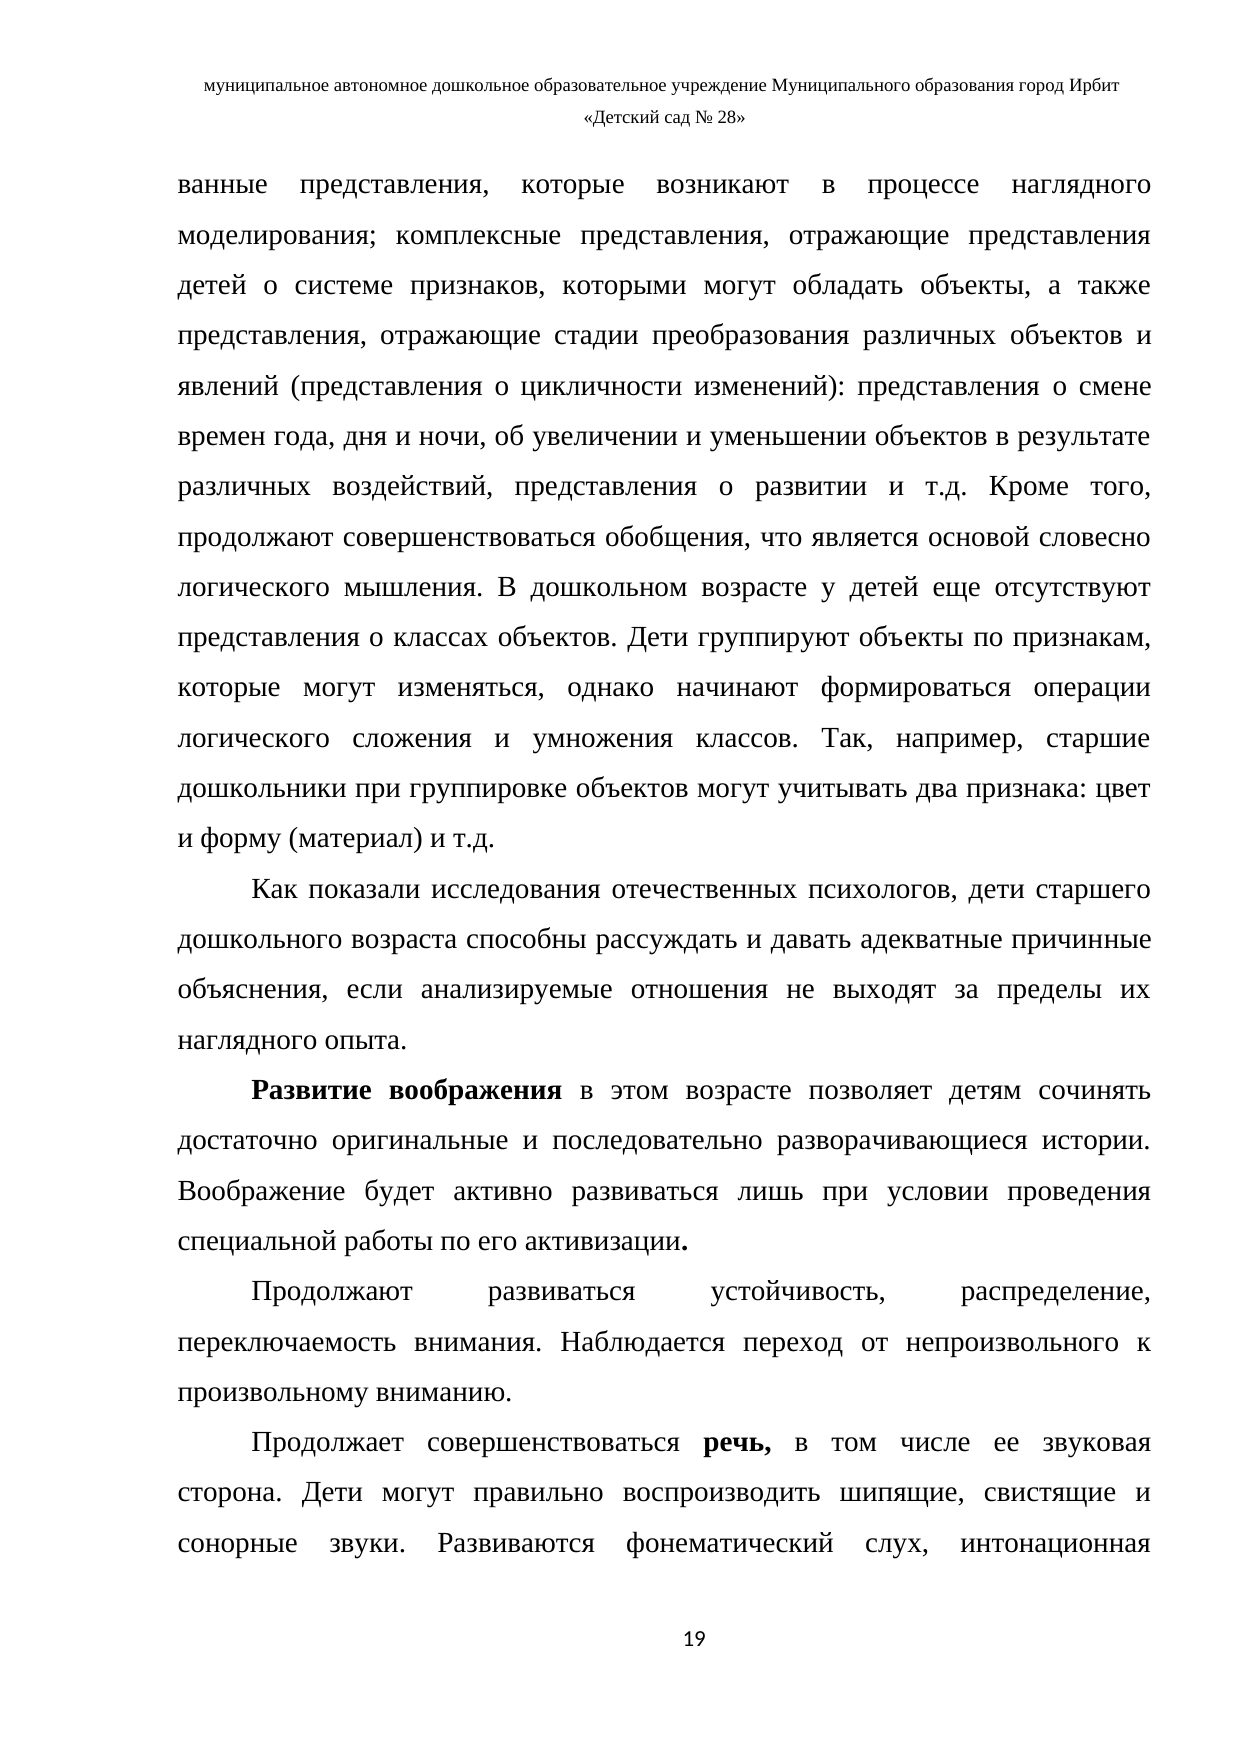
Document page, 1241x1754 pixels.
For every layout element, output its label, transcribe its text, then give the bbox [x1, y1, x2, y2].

text Развитие воображения в этом возрасте позволяет детям сочинять достаточно оригинальные и последовательно разворачивающиеся истории. Воображение будет активно развиваться лишь при условии проведения специальной работы по его активизации. [177, 1072, 1152, 1257]
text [177, 166, 1152, 854]
text Как показали исследования отечественных психологов, дети старшего дошкольного возраста способны рассуждать и давать адекватные причинные объяснения, если анализируемые отношения не выходят за пределы их наглядного опыта. [177, 871, 1152, 1055]
text Продолжают развиваться устойчивость, распределение, переключаемость внимания. Наблюдается переход от непроизвольного к произвольному вниманию. [177, 1273, 1152, 1407]
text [177, 1424, 1152, 1558]
